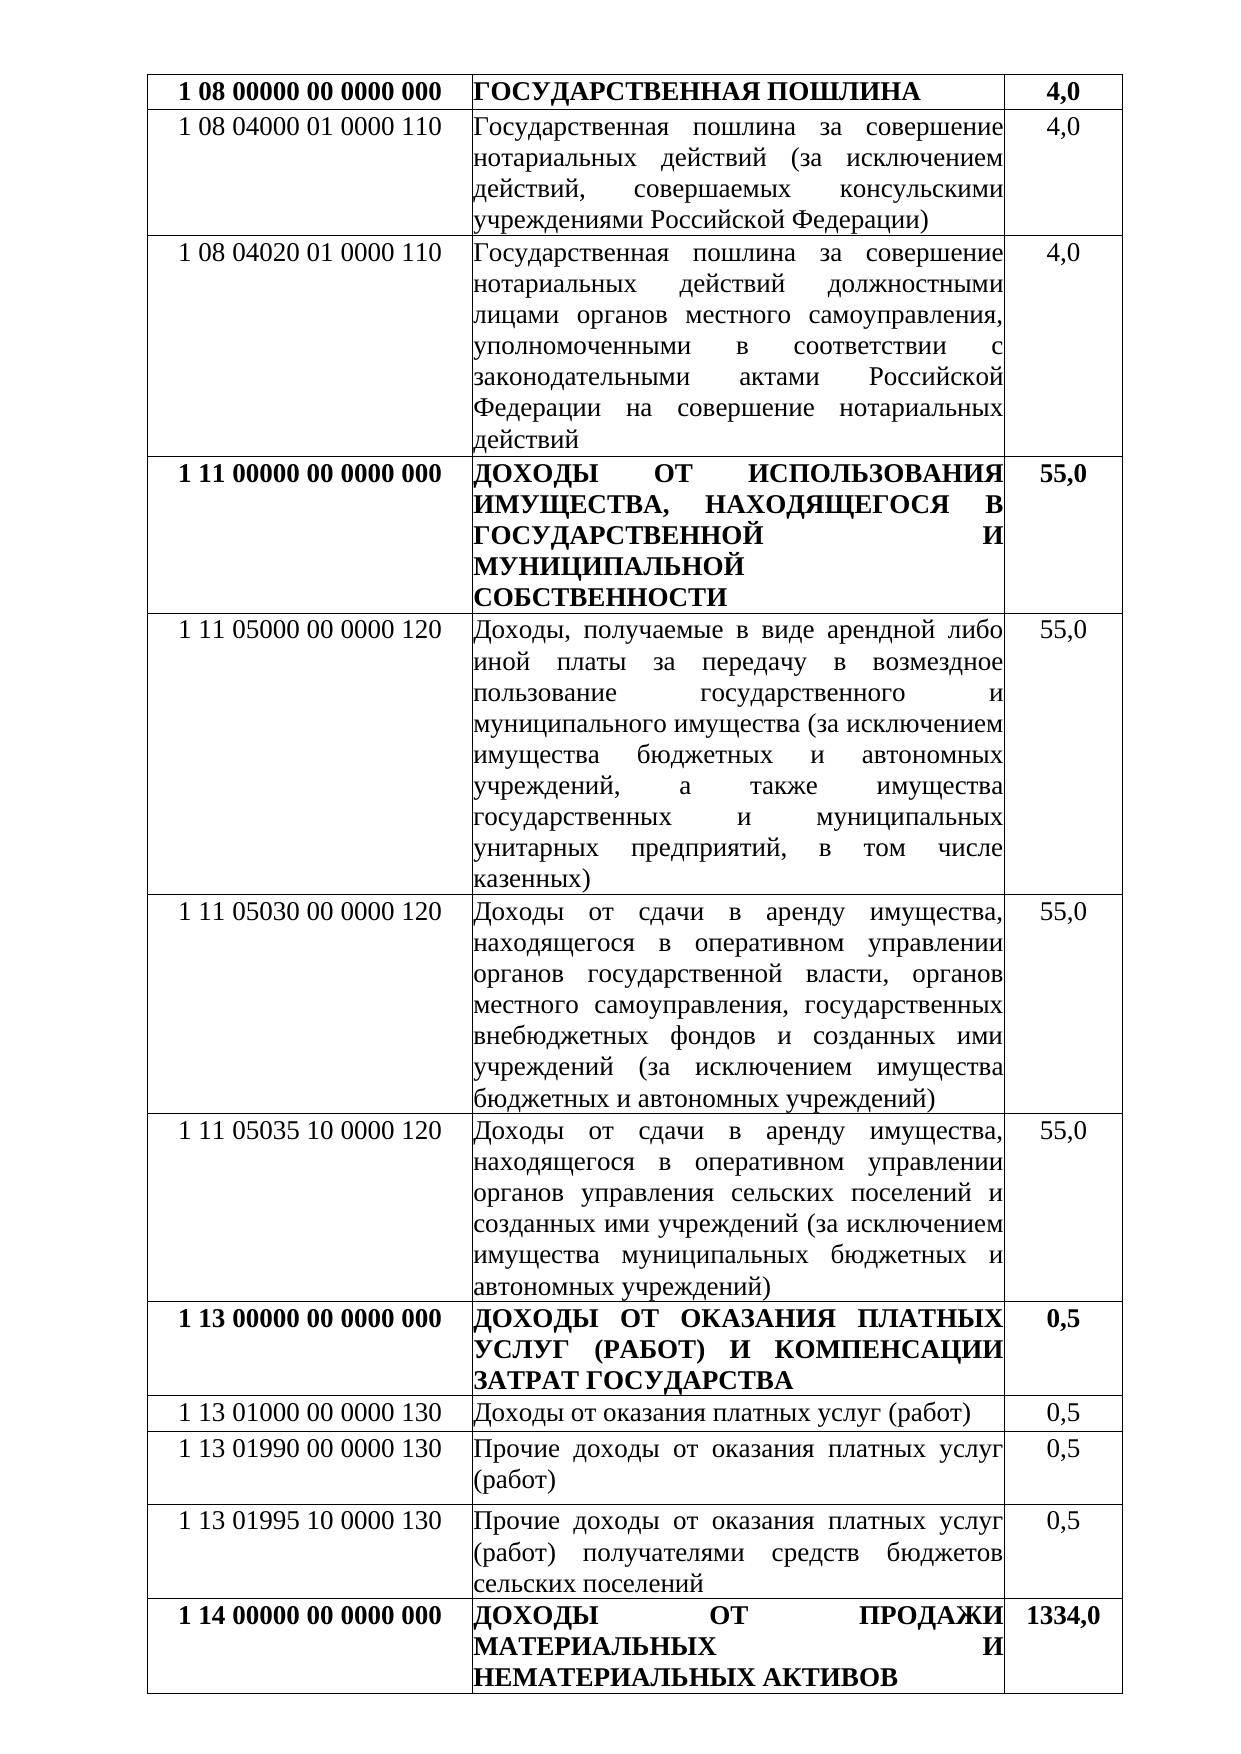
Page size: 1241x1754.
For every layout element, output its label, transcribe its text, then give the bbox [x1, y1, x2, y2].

table_cell 1 11 00000 00 0000 000 [148, 457, 472, 612]
table_cell 4,0 [1005, 75, 1122, 109]
table_cell 1 13 01990 00 0000 130 [148, 1432, 472, 1503]
table_cell 0,5 [1005, 1302, 1122, 1395]
table_cell ДОХОДЫ ОТ ИСПОЛЬЗОВАНИЯ ИМУЩЕСТВА, НАХОДЯЩЕГОСЯ В ГОСУДАРСТВЕННОЙ И МУНИЦИПАЛЬНОЙ СОБСТВЕННОСТИ [473, 457, 1004, 612]
table_cell Прочие доходы от оказания платных услуг (работ) получателями средств бюджетов сельских поселений [473, 1505, 1004, 1598]
table_cell 1 13 01995 10 0000 130 [148, 1505, 472, 1598]
table_cell Государственная пошлина за совершение нотариальных действий должностными лицами органов местного самоуправления, уполномоченными в соответствии с законодательными актами Российской Федерации на совершение нотариальных действий [473, 236, 1004, 456]
table_cell 55,0 [1005, 895, 1122, 1113]
table_cell 1 13 01000 00 0000 130 [148, 1396, 472, 1431]
table_cell 0,5 [1005, 1505, 1122, 1598]
table_cell 55,0 [1005, 457, 1122, 612]
table_cell 1 08 04000 01 0000 110 [148, 110, 472, 235]
table_cell 1 08 00000 00 0000 000 [148, 75, 472, 109]
table_cell 0,5 [1005, 1432, 1122, 1503]
table_cell 1 11 05000 00 0000 120 [148, 614, 472, 894]
table_cell ГОСУДАРСТВЕННАЯ ПОШЛИНА [473, 75, 1004, 109]
table_cell 4,0 [1005, 236, 1122, 456]
table_cell 1 08 04020 01 0000 110 [148, 236, 472, 456]
table_cell 1 13 00000 00 0000 000 [148, 1302, 472, 1395]
table_cell Доходы от сдачи в аренду имущества, находящегося в оперативном управлении органов государственной власти, органов местного самоуправления, государственных внебюджетных фондов и созданных ими учреждений (за исключением имущества бюджетных и автономных учреждений) [473, 895, 1004, 1113]
table_cell ДОХОДЫ ОТ ОКАЗАНИЯ ПЛАТНЫХ УСЛУГ (РАБОТ) И КОМПЕНСАЦИИ ЗАТРАТ ГОСУДАРСТВА [473, 1302, 1004, 1395]
table_cell 4,0 [1005, 110, 1122, 235]
table_cell ДОХОДЫ ОТ ПРОДАЖИ МАТЕРИАЛЬНЫХ И НЕМАТЕРИАЛЬНЫХ АКТИВОВ [473, 1599, 1004, 1692]
table_cell 1334,0 [1005, 1599, 1122, 1692]
table_cell 1 14 00000 00 0000 000 [148, 1599, 472, 1692]
table_cell Прочие доходы от оказания платных услуг (работ) [473, 1432, 1004, 1503]
table_cell 1 11 05030 00 0000 120 [148, 895, 472, 1113]
table_cell Доходы от сдачи в аренду имущества, находящегося в оперативном управлении органов управления сельских поселений и созданных ими учреждений (за исключением имущества муниципальных бюджетных и автономных учреждений) [473, 1114, 1004, 1301]
table_cell Доходы, получаемые в виде арендной либо иной платы за передачу в возмездное пользование государственного и муниципального имущества (за исключением имущества бюджетных и автономных учреждений, а также имущества государственных и муниципальных унитарных предприятий, в том числе казенных) [473, 614, 1004, 894]
table_cell Доходы от оказания платных услуг (работ) [473, 1396, 1004, 1431]
table_cell 0,5 [1005, 1396, 1122, 1431]
table_cell 1 11 05035 10 0000 120 [148, 1114, 472, 1301]
table_cell Государственная пошлина за совершение нотариальных действий (за исключением действий, совершаемых консульскими учреждениями Российской Федерации) [473, 110, 1004, 235]
table_cell 55,0 [1005, 1114, 1122, 1301]
table_cell 55,0 [1005, 614, 1122, 894]
